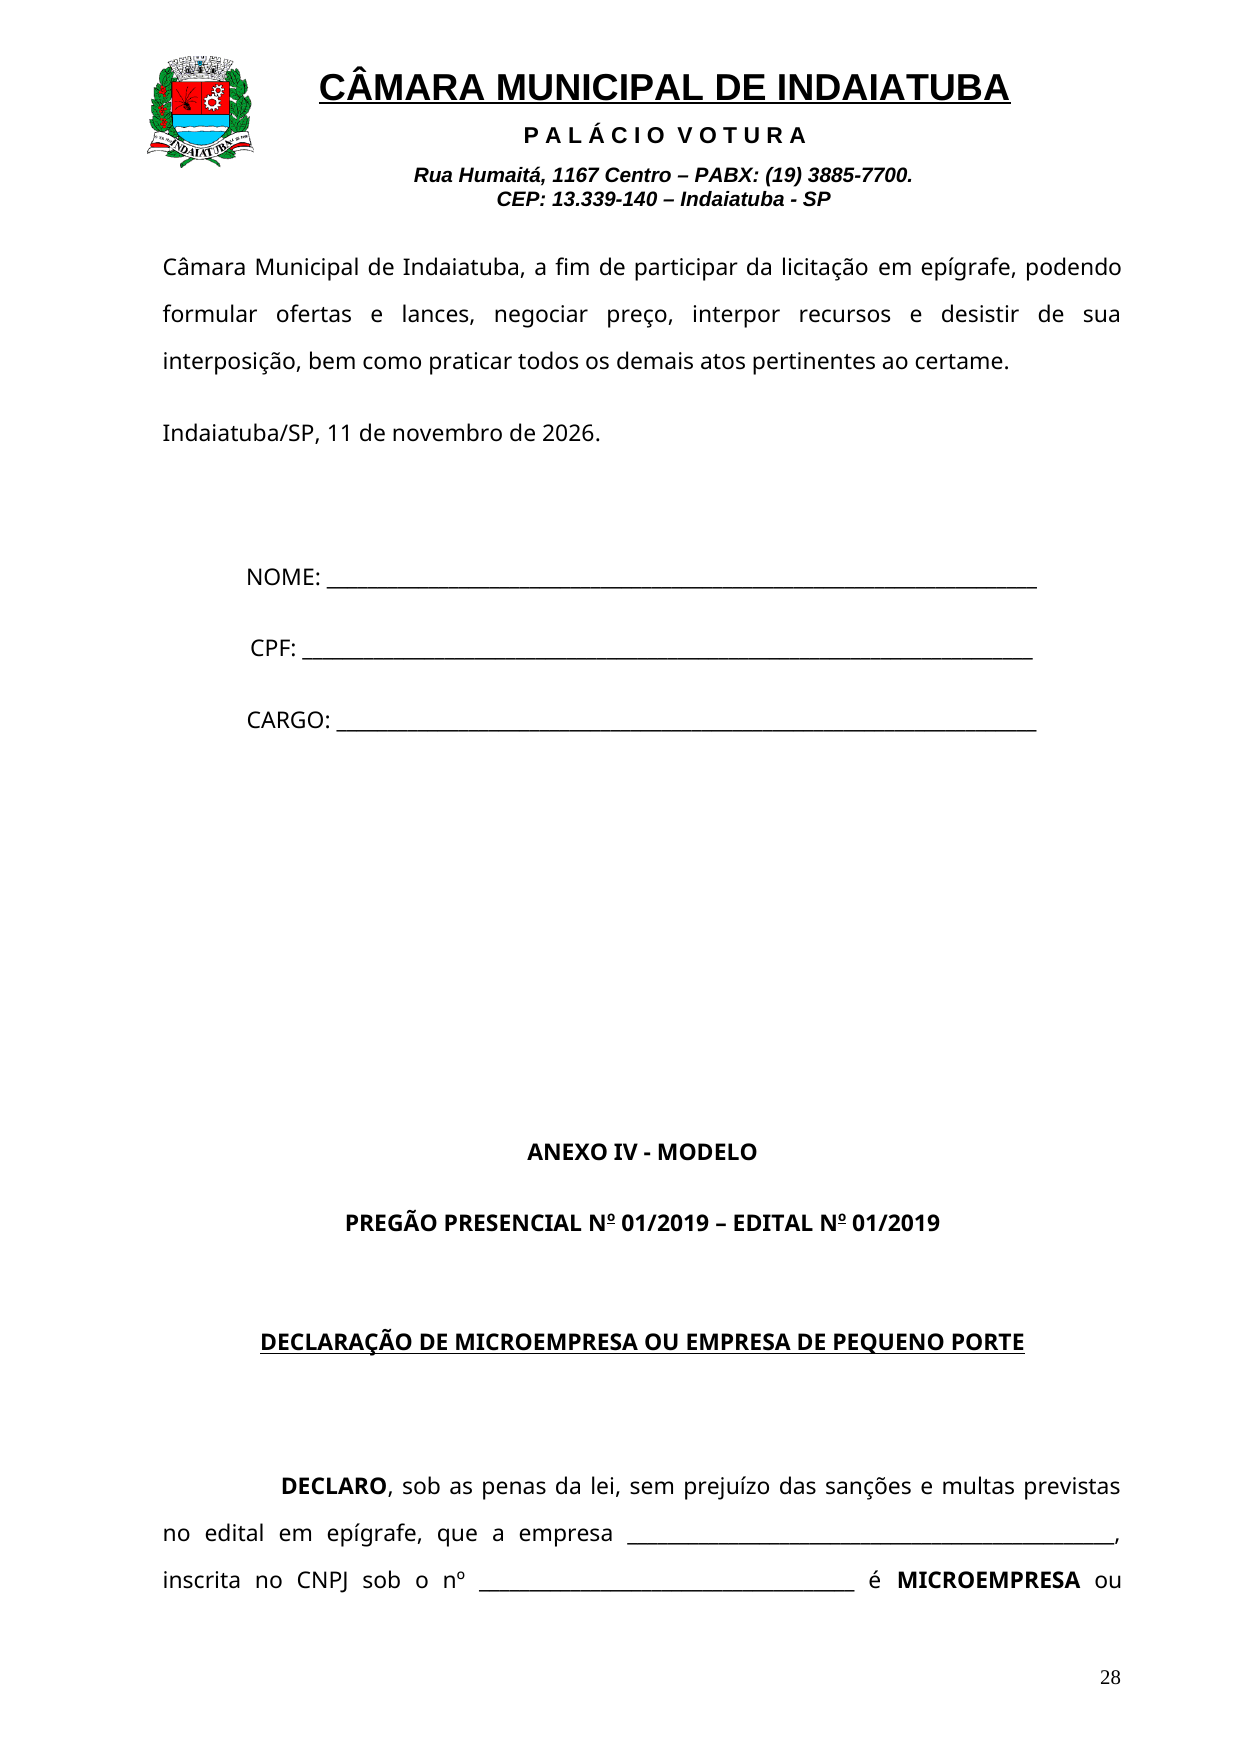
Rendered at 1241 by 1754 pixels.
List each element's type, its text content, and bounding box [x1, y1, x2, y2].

text Indaiatuba/SP, 24 de abril de 2019. [162, 417, 1122, 448]
text ANEXO IV - MODELO [162, 1135, 1122, 1167]
text CPF: ________________________________________________________________________ [162, 632, 1122, 663]
text PREGÃO PRESENCIAL No 01/2019 – EDITAL No 01/2019 [162, 1207, 1122, 1238]
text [162, 251, 1122, 376]
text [162, 1470, 1122, 1595]
text DECLARAÇÃO DE MICROEMPRESA OU EMPRESA DE PEQUENO PORTE [162, 1326, 1122, 1357]
text NOME: ______________________________________________________________________ [162, 560, 1122, 592]
text CARGO: _____________________________________________________________________ [162, 704, 1122, 735]
